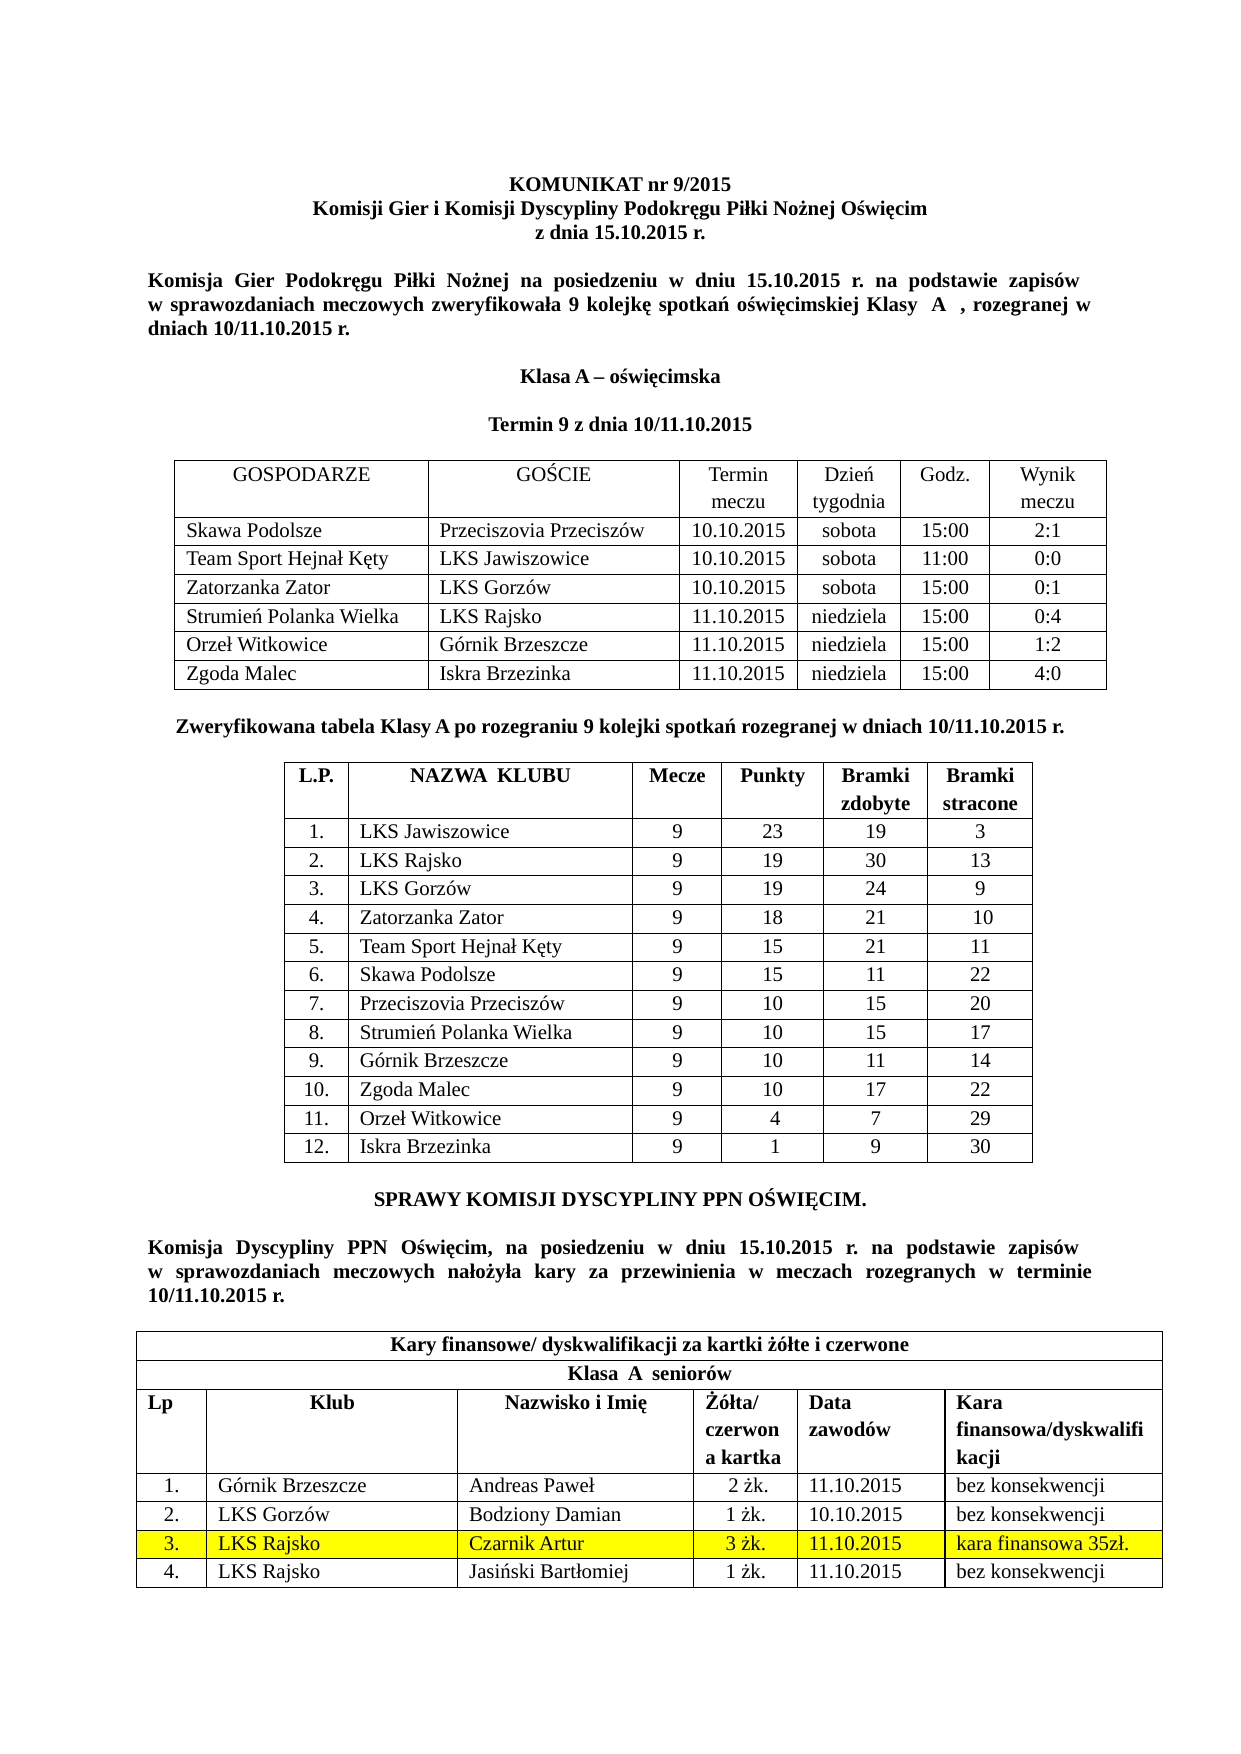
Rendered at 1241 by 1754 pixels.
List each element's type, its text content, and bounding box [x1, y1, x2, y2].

table_cell LKS Gorzów [207, 1502, 457, 1530]
table_cell Zgoda Malec [349, 1077, 632, 1104]
table_cell 6. [285, 962, 348, 990]
table_cell 9 [824, 1134, 927, 1162]
table_cell Iskra Brzezinka [429, 661, 679, 688]
table_cell 9 [633, 962, 721, 990]
table_cell LKS Gorzów [429, 575, 679, 603]
table_cell 9 [633, 1020, 721, 1047]
table_header Mecze [633, 763, 721, 818]
table_cell LKS Jawiszowice [429, 546, 679, 574]
table_cell Iskra Brzezinka [349, 1134, 632, 1162]
table_cell bez konsekwencji [946, 1474, 1162, 1501]
table_header GOŚCIE [429, 461, 679, 517]
table_cell 10 [722, 1048, 823, 1076]
table_cell 29 [928, 1106, 1032, 1133]
table_cell 9 [633, 1048, 721, 1076]
table_header Kary finansowe/ dyskwalifikacji za kartki żółte i czerwone [137, 1332, 1162, 1360]
table_cell niedziela [798, 661, 900, 688]
table_cell 9 [633, 905, 721, 933]
table_header Wynik meczu [990, 461, 1106, 517]
table_cell 30 [824, 848, 927, 875]
table_cell Skawa Podolsze [349, 962, 632, 990]
table_cell 5. [285, 934, 348, 961]
table_cell 1. [285, 819, 348, 847]
table_cell 9 [633, 1106, 721, 1133]
table_cell 9 [928, 876, 1032, 904]
table_cell Zgoda Malec [175, 661, 428, 688]
table_cell 11.10.2015 [680, 604, 797, 631]
table_cell 15 [824, 1020, 927, 1047]
table_cell 4. [137, 1559, 206, 1587]
table_cell 11 [824, 1048, 927, 1076]
table_cell 11 [824, 962, 927, 990]
table_cell Strumień Polanka Wielka [175, 604, 428, 631]
table_cell niedziela [798, 632, 900, 660]
table_cell 17 [824, 1077, 927, 1104]
table_cell sobota [798, 575, 900, 603]
table_cell 2. [137, 1502, 206, 1530]
table_cell 1 żk. [694, 1502, 797, 1530]
table_cell Orzeł Witkowice [175, 632, 428, 660]
text SPRAWY KOMISJI DYSCYPLINY PPN OŚWIĘCIM. [148, 1187, 1093, 1211]
text Zweryfikowana tabela Klasy A po rozegraniu 9 kolejki spotkań rozegranej w dniach 10/11.10.2015 r. [148, 714, 1093, 738]
table_cell Klasa A seniorów [137, 1361, 1162, 1388]
table_cell Bodziony Damian [458, 1502, 693, 1530]
table_cell 1:2 [990, 632, 1106, 660]
table_cell 19 [722, 848, 823, 875]
table_cell 20 [928, 991, 1032, 1018]
table_cell LKS Gorzów [349, 876, 632, 904]
table_cell Zatorzanka Zator [349, 905, 632, 933]
table_cell Strumień Polanka Wielka [349, 1020, 632, 1047]
table_cell 9 [633, 1077, 721, 1104]
table_cell Skawa Podolsze [175, 518, 428, 545]
table_cell sobota [798, 546, 900, 574]
table_header L.P. [285, 763, 348, 818]
table_header GOSPODARZE [175, 461, 428, 517]
table_cell Czarnik Artur [458, 1531, 693, 1558]
table_cell 17 [928, 1020, 1032, 1047]
table_header Termin meczu [680, 461, 797, 517]
table_cell Andreas Paweł [458, 1474, 693, 1501]
table_cell Team Sport Hejnał Kęty [349, 934, 632, 961]
table_cell 1 żk. [694, 1559, 797, 1587]
text Klasa A – oświęcimska [148, 364, 1093, 388]
table_cell 9 [633, 819, 721, 847]
table_cell LKS Rajsko [207, 1531, 457, 1558]
table_cell 13 [928, 848, 1032, 875]
table_header Bramki stracone [928, 763, 1032, 818]
table_cell LKS Rajsko [349, 848, 632, 875]
table_cell Zatorzanka Zator [175, 575, 428, 603]
table_cell 0:0 [990, 546, 1106, 574]
table_cell 9 [633, 876, 721, 904]
table_cell 12. [285, 1134, 348, 1162]
text Termin 9 z dnia 10/11.10.2015 [148, 412, 1093, 436]
table_cell 9 [633, 1134, 721, 1162]
table_cell 9 [633, 848, 721, 875]
table_cell 10 [928, 905, 1032, 933]
table_cell 8. [285, 1020, 348, 1047]
table_cell Klub [207, 1390, 457, 1472]
table_cell 0:1 [990, 575, 1106, 603]
table_header Godz. [901, 461, 989, 517]
table_cell 0:4 [990, 604, 1106, 631]
table_cell 7 [824, 1106, 927, 1133]
table_cell 11:00 [901, 546, 989, 574]
table_cell Górnik Brzeszcze [349, 1048, 632, 1076]
table_cell 10.10.2015 [680, 546, 797, 574]
table_cell 1 [722, 1134, 823, 1162]
text Komisji Gier i Komisji Dyscypliny Podokręgu Piłki Nożnej Oświęcim [148, 196, 1093, 220]
table_cell 9 [633, 991, 721, 1018]
table_cell 4:0 [990, 661, 1106, 688]
table_cell 10. [285, 1077, 348, 1104]
table_cell 18 [722, 905, 823, 933]
table_cell Team Sport Hejnał Kęty [175, 546, 428, 574]
table_cell Przeciszovia Przeciszów [429, 518, 679, 545]
table_cell 15:00 [901, 661, 989, 688]
table_cell 9. [285, 1048, 348, 1076]
table_cell 30 [928, 1134, 1032, 1162]
table_cell 15 [722, 934, 823, 961]
table_cell sobota [798, 518, 900, 545]
text z dnia 15.10.2015 r. [148, 220, 1093, 244]
table_cell 11.10.2015 [798, 1559, 944, 1587]
table_cell Jasiński Bartłomiej [458, 1559, 693, 1587]
table_cell LKS Rajsko [429, 604, 679, 631]
table_cell 7. [285, 991, 348, 1018]
table_cell 4 [722, 1106, 823, 1133]
table_cell Przeciszovia Przeciszów [349, 991, 632, 1018]
table_cell 10.10.2015 [798, 1502, 944, 1530]
table_header Bramki zdobyte [824, 763, 927, 818]
table_cell 15:00 [901, 575, 989, 603]
table_cell 11.10.2015 [680, 632, 797, 660]
text Komisja Dyscypliny PPN Oświęcim, na posiedzeniu w dniu 15.10.2015 r. na podstawie zapisów w sprawozdaniach meczowych nałożyła kary za przewinienia w meczach rozegranych w terminie 10/11.10.2015 r. [148, 1235, 1093, 1307]
table_cell 1. [137, 1474, 206, 1501]
table_cell 15:00 [901, 604, 989, 631]
table_cell 11.10.2015 [798, 1531, 944, 1558]
table_header NAZWA KLUBU [349, 763, 632, 818]
table_cell LKS Jawiszowice [349, 819, 632, 847]
table_cell 2. [285, 848, 348, 875]
table_cell 19 [824, 819, 927, 847]
table_cell 15:00 [901, 632, 989, 660]
table_cell 11 [928, 934, 1032, 961]
table_cell 11.10.2015 [798, 1474, 944, 1501]
table_cell 19 [722, 876, 823, 904]
table_cell LKS Rajsko [207, 1559, 457, 1587]
table_cell 10.10.2015 [680, 518, 797, 545]
table_cell Nazwisko i Imię [458, 1390, 693, 1472]
table_cell 3 żk. [694, 1531, 797, 1558]
table_cell 14 [928, 1048, 1032, 1076]
table_cell Data zawodów [798, 1390, 944, 1472]
table_cell 10 [722, 991, 823, 1018]
table_cell bez konsekwencji [946, 1559, 1162, 1587]
table_cell 23 [722, 819, 823, 847]
table_cell kara finansowa 35zł. [946, 1531, 1162, 1558]
table_cell bez konsekwencji [946, 1502, 1162, 1530]
table_cell Lp [137, 1390, 206, 1472]
table_cell Górnik Brzeszcze [207, 1474, 457, 1501]
table_cell 10.10.2015 [680, 575, 797, 603]
table_cell 2 żk. [694, 1474, 797, 1501]
table_cell 11. [285, 1106, 348, 1133]
table_cell 22 [928, 1077, 1032, 1104]
table_cell 11.10.2015 [680, 661, 797, 688]
table_cell 3. [285, 876, 348, 904]
table_cell Żółta/czerwona kartka [694, 1390, 797, 1472]
table_header Punkty [722, 763, 823, 818]
text KOMUNIKAT nr 9/2015 [148, 172, 1093, 196]
table_cell 24 [824, 876, 927, 904]
table_cell 15 [722, 962, 823, 990]
table_header Dzień tygodnia [798, 461, 900, 517]
table_cell 15 [824, 991, 927, 1018]
table_cell 4. [285, 905, 348, 933]
table_cell 21 [824, 934, 927, 961]
table_cell 3 [928, 819, 1032, 847]
table_cell Górnik Brzeszcze [429, 632, 679, 660]
table_cell 10 [722, 1077, 823, 1104]
table_cell 2:1 [990, 518, 1106, 545]
table_cell niedziela [798, 604, 900, 631]
table_cell 21 [824, 905, 927, 933]
table_cell 3. [137, 1531, 206, 1558]
table_cell 15:00 [901, 518, 989, 545]
table_cell 10 [722, 1020, 823, 1047]
table_cell Orzeł Witkowice [349, 1106, 632, 1133]
table_cell Kara finansowa/dyskwalifikacji [946, 1390, 1162, 1472]
table_cell 22 [928, 962, 1032, 990]
text Komisja Gier Podokręgu Piłki Nożnej na posiedzeniu w dniu 15.10.2015 r. na podstawie zapisów w sprawozdaniach meczowych zweryfikowała 9 kolejkę spotkań oświęcimskiej Klasy A , rozegranej w dniach 10/11.10.2015 r. [148, 268, 1093, 340]
table_cell 9 [633, 934, 721, 961]
